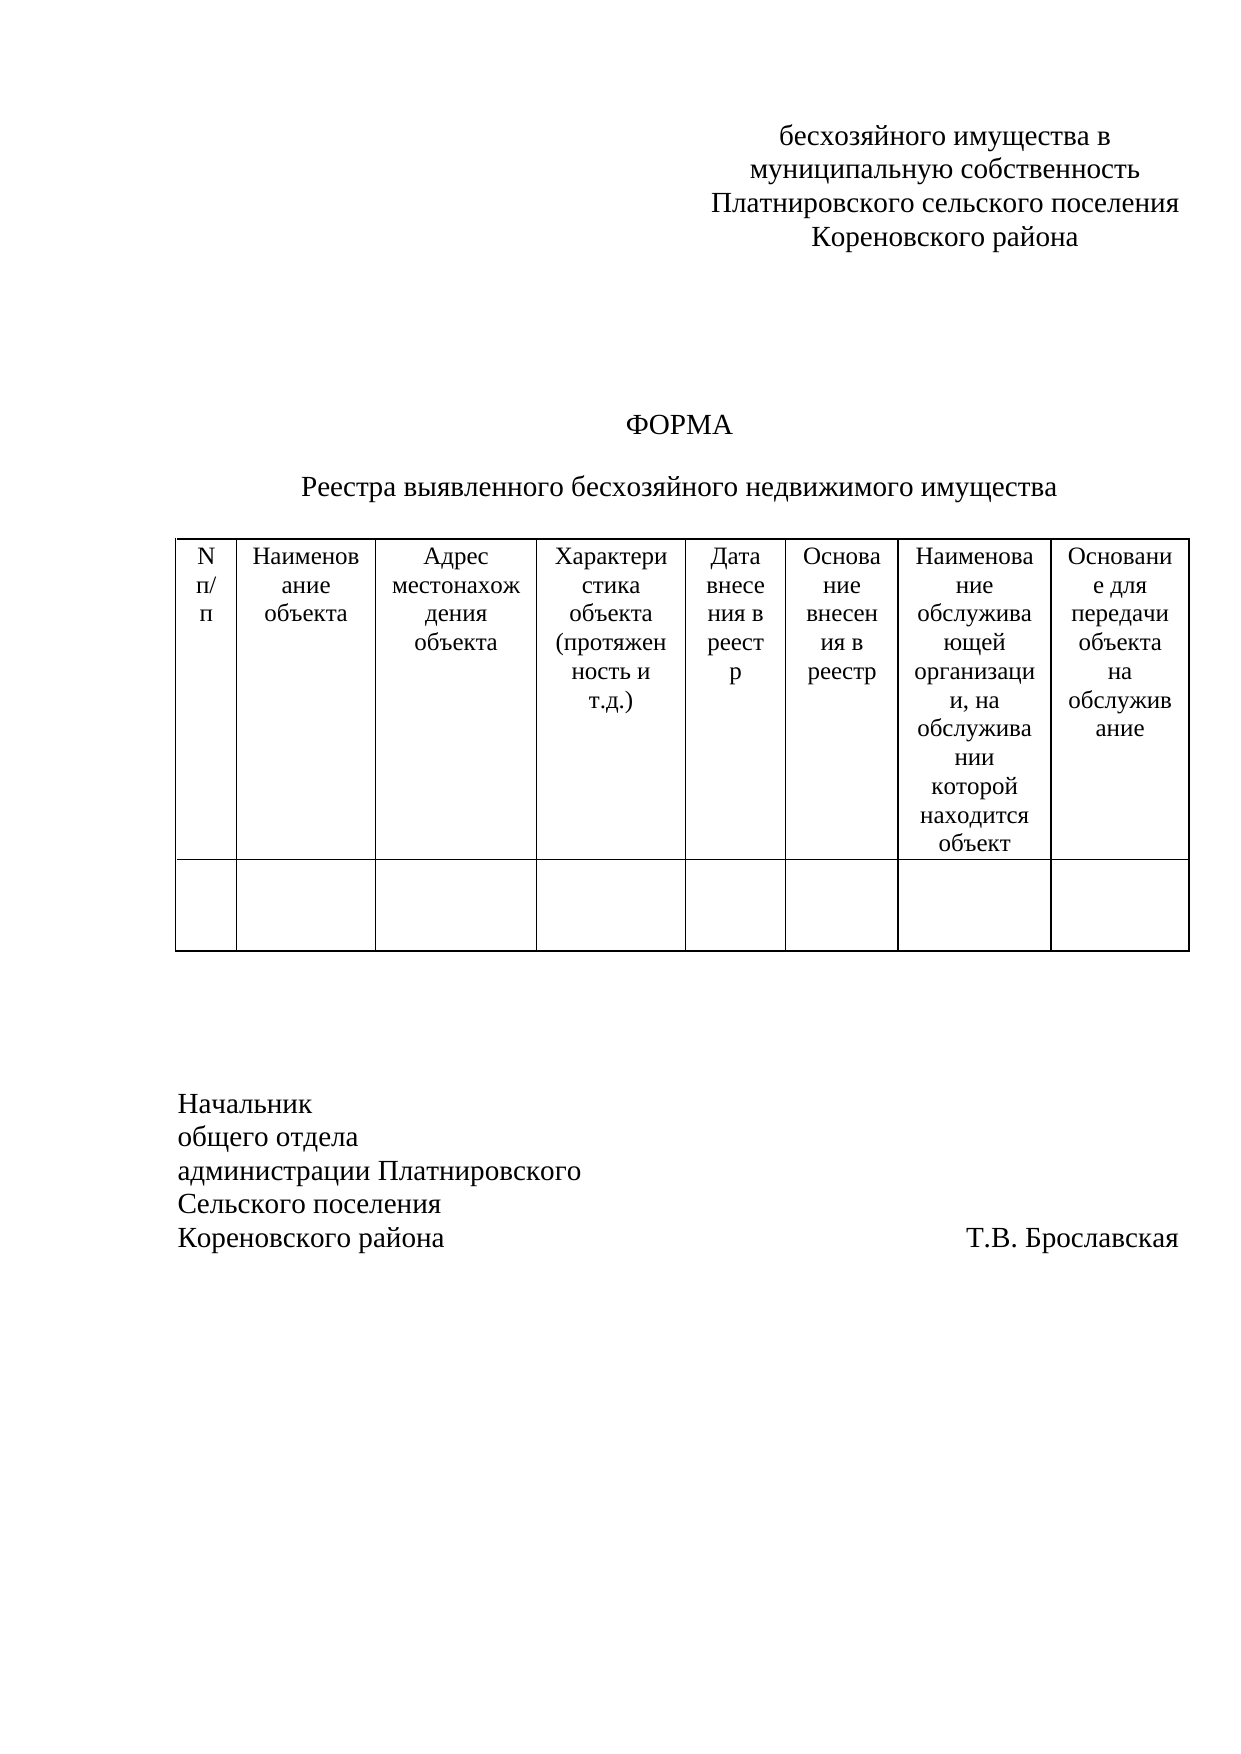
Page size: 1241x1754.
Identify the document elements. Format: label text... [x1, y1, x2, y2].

table_header [176, 532, 236, 538]
table_header [1051, 532, 1189, 538]
table_header [898, 532, 1051, 538]
table_cell Дата внесения в реестр [686, 540, 785, 859]
table_cell [786, 860, 897, 950]
table_cell [376, 860, 536, 950]
table_cell Наименование объекта [237, 540, 375, 859]
table_header [685, 532, 786, 538]
table_header [786, 532, 898, 538]
table_cell [176, 860, 236, 950]
text Начальник [177, 1086, 1181, 1119]
table_cell N п/п [176, 539, 236, 859]
table_header [236, 532, 375, 538]
table_cell [899, 860, 1050, 950]
text ФОРМА [177, 407, 1181, 440]
text общего отдела [177, 1119, 1181, 1153]
table_cell [686, 860, 785, 950]
table_cell [237, 860, 375, 950]
table_header [536, 532, 685, 538]
table_cell Характеристика объекта (протяженность и т.д.) [537, 540, 685, 859]
text администрации Платнировского [177, 1153, 1181, 1186]
table_cell Адрес местонахождения объекта [376, 540, 536, 859]
table_cell [1052, 860, 1188, 950]
text Сельского поселения [177, 1186, 1181, 1220]
table_cell Наименование обслуживающей организации, на обслуживании которой находится объект [899, 540, 1050, 859]
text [709, 118, 1181, 252]
text Кореновского района Т.В. Брославская [177, 1220, 1181, 1253]
table_cell Основание для передачи объекта на обслуживание [1052, 540, 1188, 859]
table_cell [537, 860, 685, 950]
text Реестра выявленного бесхозяйного недвижимого имущества [177, 469, 1181, 503]
table_cell Основание внесения в реестр [786, 540, 897, 859]
table_header [375, 532, 536, 538]
